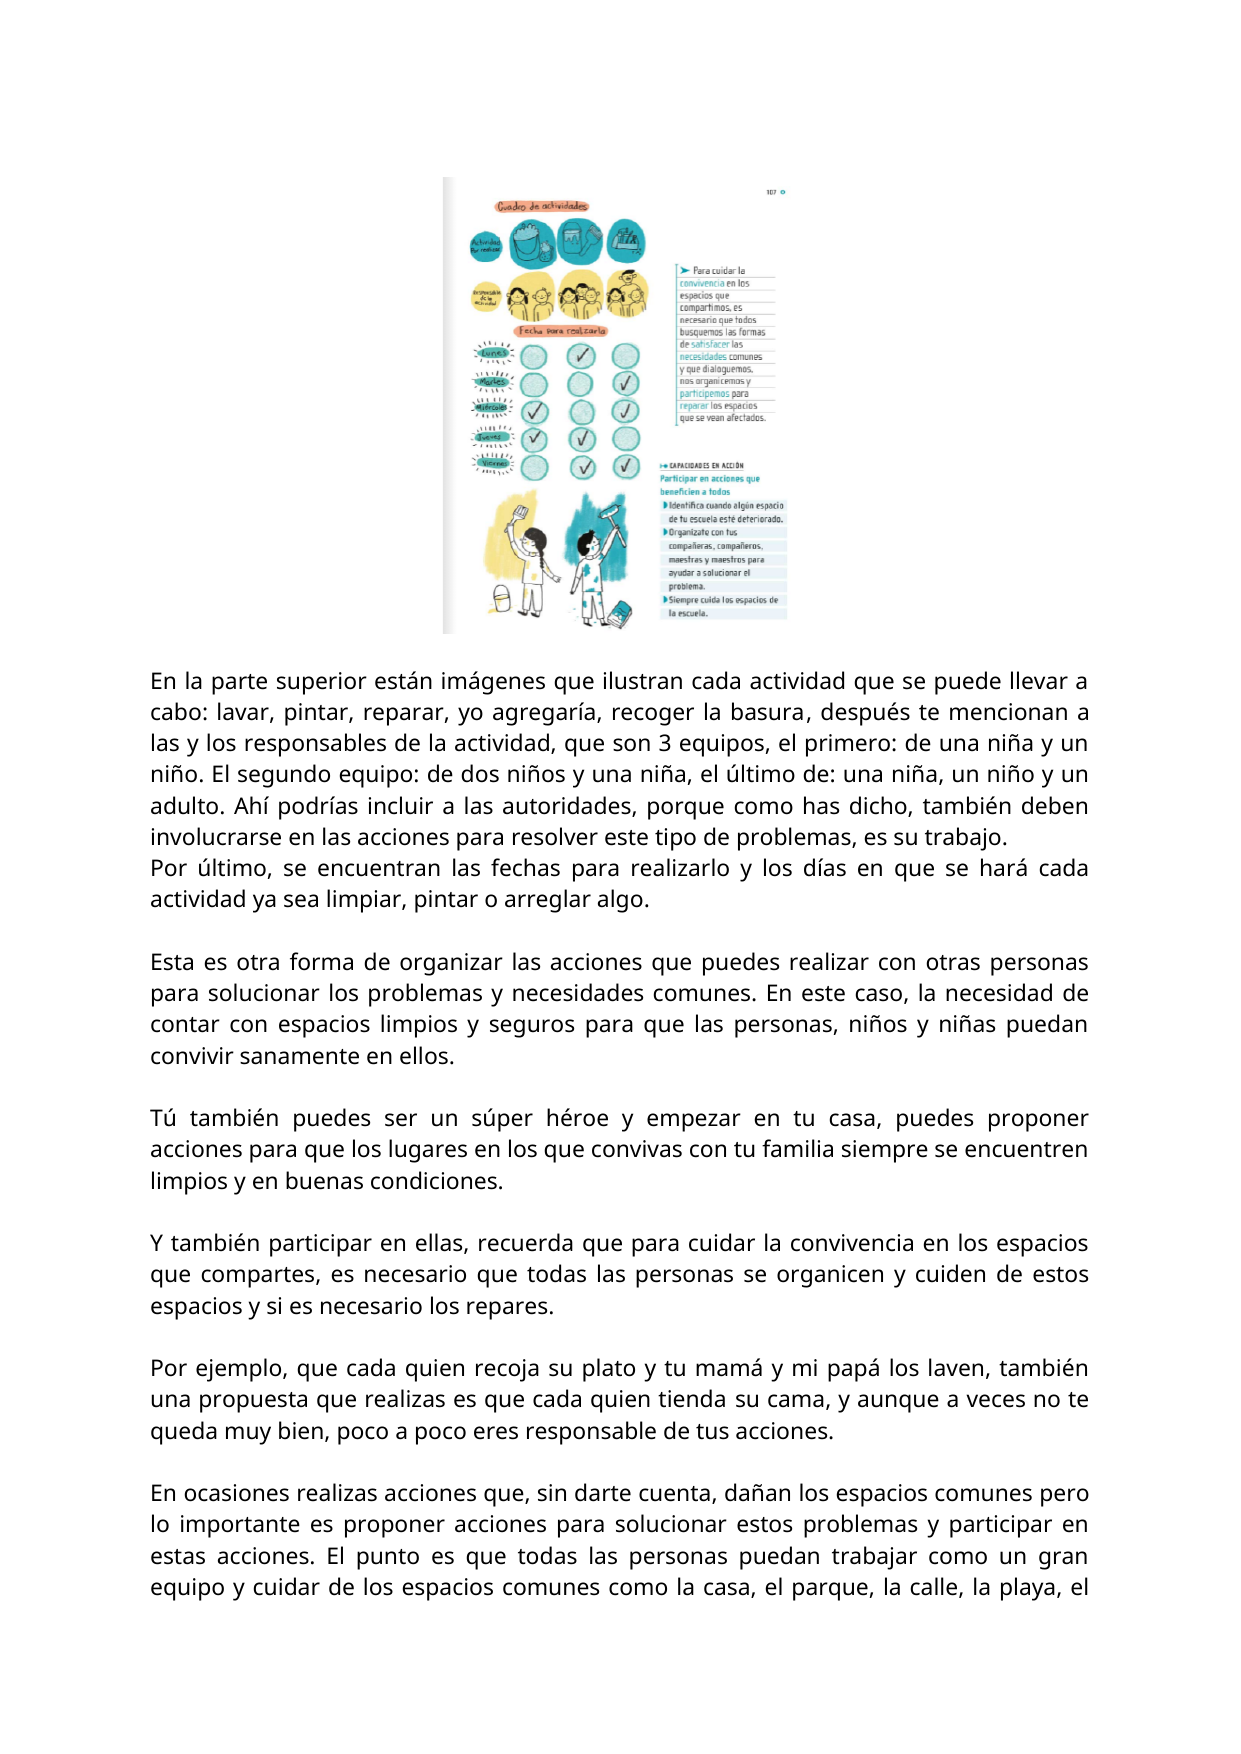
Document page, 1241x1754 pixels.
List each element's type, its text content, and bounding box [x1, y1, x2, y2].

text En la parte superior están imágenes que ilustran cada actividad que se puede llevar a cabo: lavar, pintar, reparar, yo agregaría, recoger la basura, después te mencionan a las y los responsables de la actividad, que son 3 equipos, el primero: de una niña y un niño. El segundo equipo: de dos niños y una niña, el último de: una niña, un niño y un adulto. Ahí podrías incluir a las autoridades, porque como has dicho, también deben involucrarse en las acciones para resolver este tipo de problemas, es su trabajo. [150, 665, 1090, 852]
text Tú también puedes ser un súper héroe y empezar en tu casa, puedes proponer acciones para que los lugares en los que convivas con tu familia siempre se encuentren limpios y en buenas condiciones. [150, 1102, 1090, 1196]
text Esta es otra forma de organizar las acciones que puedes realizar con otras personas para solucionar los problemas y necesidades comunes. En este caso, la necesidad de contar con espacios limpios y seguros para que las personas, niños y niñas puedan convivir sanamente en ellos. [150, 946, 1090, 1071]
text Y también participar en ellas, recuerda que para cuidar la convivencia en los espacios que compartes, es necesario que todas las personas se organicen y cuiden de estos espacios y si es necesario los repares. [150, 1227, 1090, 1321]
text Por último, se encuentran las fechas para realizarlo y los días en que se hará cada actividad ya sea limpiar, pintar o arreglar algo. [150, 852, 1090, 915]
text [150, 1477, 1090, 1602]
text Por ejemplo, que cada quien recoja su plato y tu mamá y mi papá los laven, también una propuesta que realizas es que cada quien tienda su cama, y aunque a veces no te queda muy bien, poco a poco eres responsable de tus acciones. [150, 1352, 1090, 1446]
